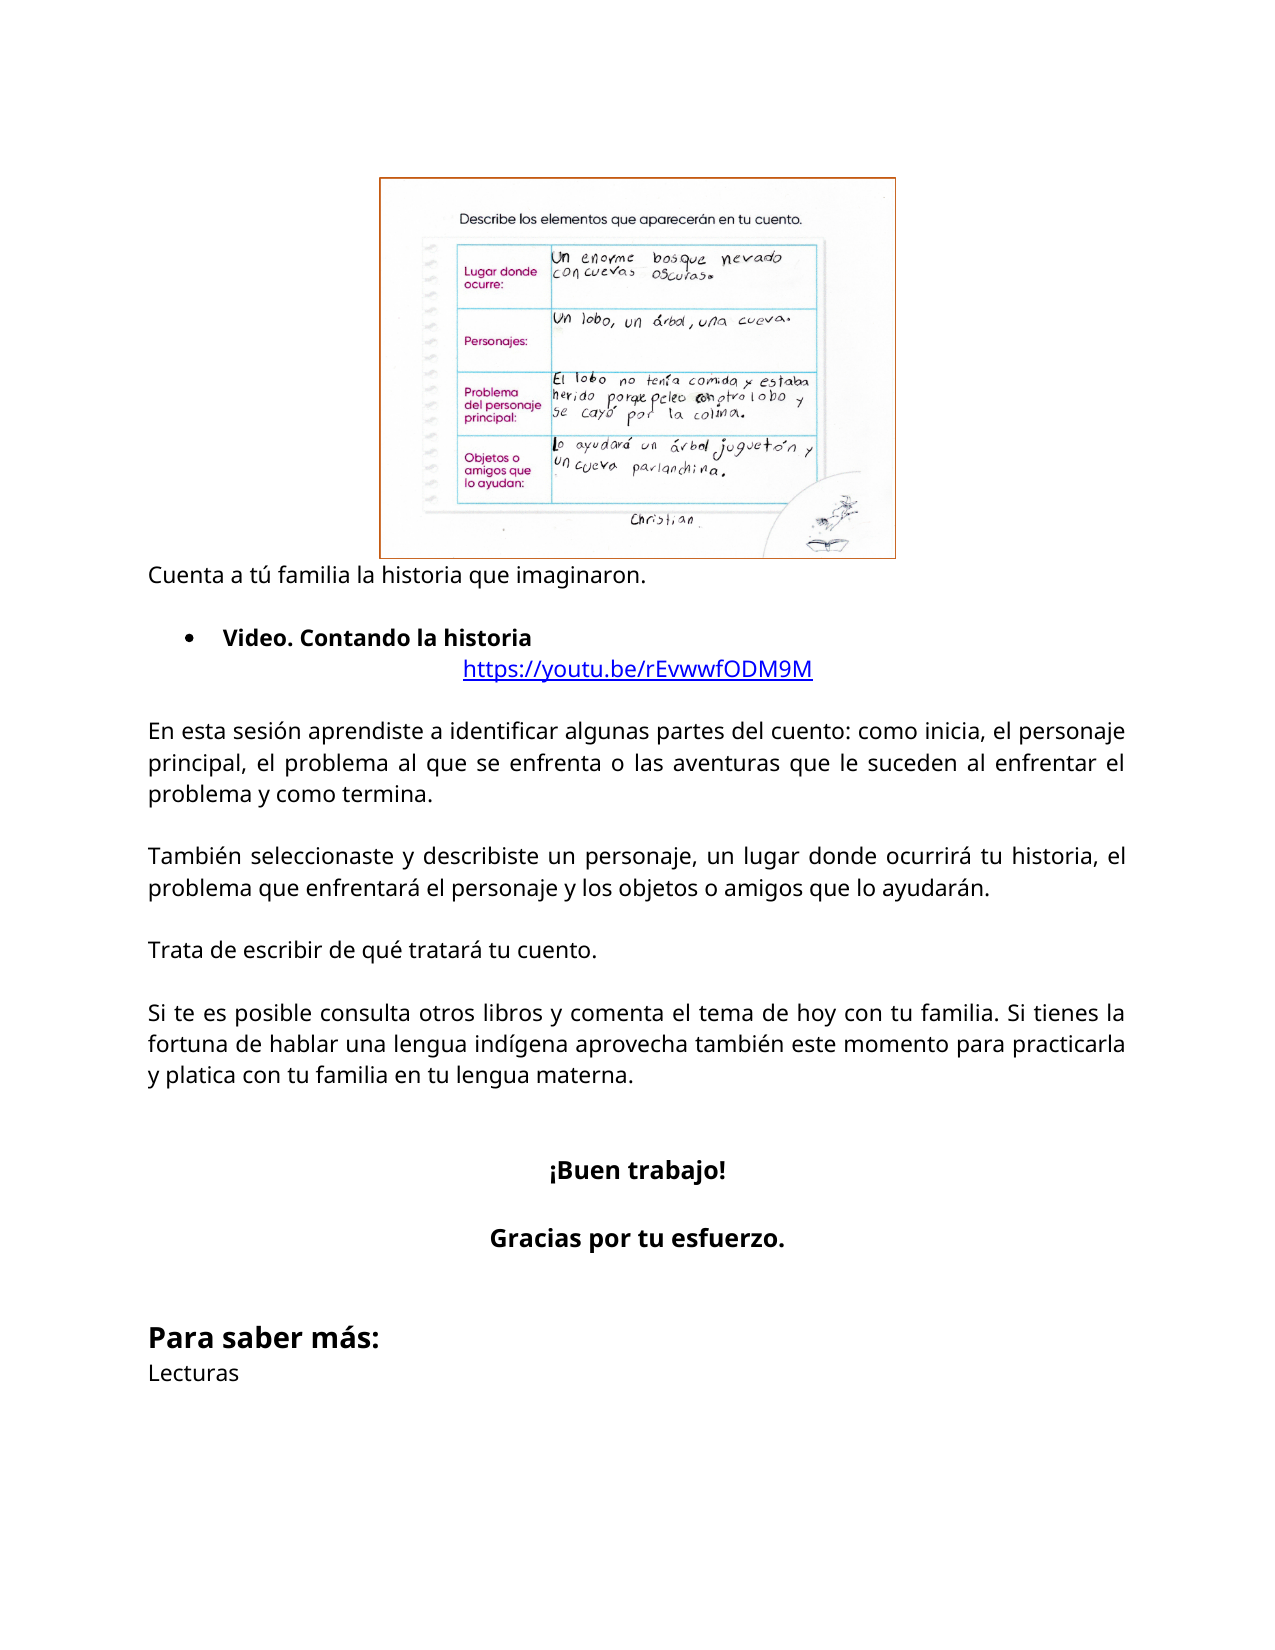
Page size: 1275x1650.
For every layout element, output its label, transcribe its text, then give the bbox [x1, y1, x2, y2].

text Trata de escribir de qué tratará tu cuento. [148, 934, 1127, 965]
text Cuenta a tú familia la historia que imaginaron. [148, 559, 1127, 590]
text Gracias por tu esfuerzo. [148, 1221, 1127, 1255]
text También seleccionaste y describiste un personaje, un lugar donde ocurrirá tu historia, el problema que enfrentará el personaje y los objetos o amigos que lo ayudarán. [148, 840, 1127, 903]
text ¡Buen trabajo! [148, 1153, 1127, 1187]
list Video. Contando la historia [185, 621, 1127, 653]
text Para saber más: [148, 1317, 1127, 1357]
picture [379, 177, 896, 559]
text https://youtu.be/rEvwwfODM9M [148, 653, 1127, 684]
text Lecturas [148, 1357, 1127, 1388]
text Si te es posible consulta otros libros y comenta el tema de hoy con tu familia. Si tienes la fortuna de hablar una lengua indígena aprovecha también este momento para practicarla y platica con tu familia en tu lengua materna. [148, 996, 1127, 1090]
text En esta sesión aprendiste a identificar algunas partes del cuento: como inicia, el personaje principal, el problema al que se enfrenta o las aventuras que le suceden al enfrentar el problema y como termina. [148, 715, 1127, 809]
